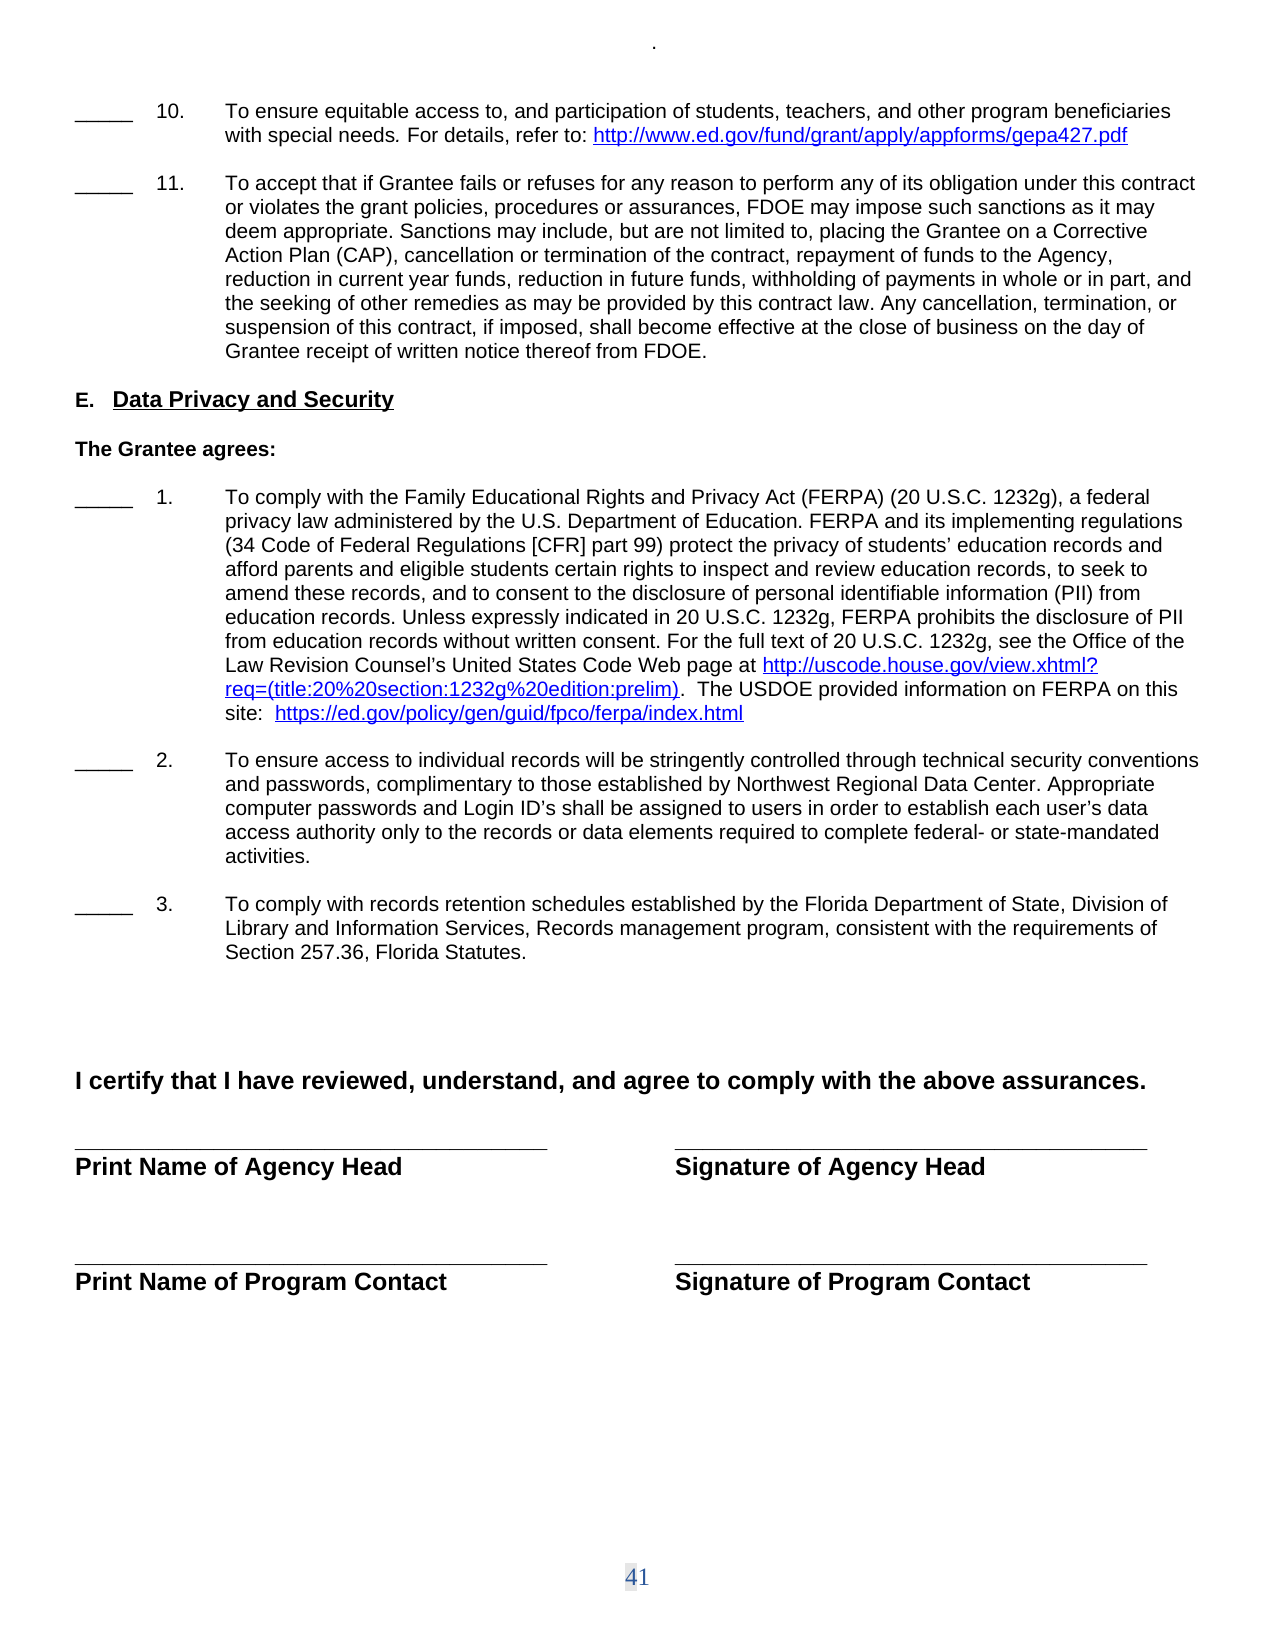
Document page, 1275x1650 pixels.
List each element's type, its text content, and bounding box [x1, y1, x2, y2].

list To ensure access to individual records will be stringently controlled through technical security conventions and passwords, complimentary to those established by Northwest Regional Data Center. Appropriate computer passwords and Login ID’s shall be assigned to users in order to establish each user’s data access authority only to the records or data elements required to complete federal- or state-mandated activities. [75, 748, 1200, 868]
text __________________________________ __________________________________ [75, 1239, 1200, 1267]
list Data Privacy and Security [75, 386, 1200, 413]
list To comply with records retention schedules established by the Florida Department of State, Division of Library and Information Services, Records management program, consistent with the requirements of Section 257.36, Florida Statutes. [75, 892, 1200, 964]
text The Grantee agrees: [75, 437, 1200, 461]
list To accept that if Grantee fails or refuses for any reason to perform any of its obligation under this contract or violates the grant policies, procedures or assurances, FDOE may impose such sanctions as it may deem appropriate. Sanctions may include, but are not limited to, placing the Grantee on a Corrective Action Plan (CAP), cancellation or termination of the contract, repayment of funds to the Agency, reduction in current year funds, reduction in future funds, withholding of payments in whole or in part, and the seeking of other remedies as may be provided by this contract law. Any cancellation, termination, or suspension of this contract, if imposed, shall become effective at the close of business on the day of Grantee receipt of written notice thereof from FDOE. [75, 171, 1200, 362]
text __________________________________ __________________________________ [75, 1124, 1200, 1152]
list To comply with the Family Educational Rights and Privacy Act (FERPA) (20 U.S.C. 1232g), a federal privacy law administered by the U.S. Department of Education. FERPA and its implementing regulations (34 Code of Federal Regulations [CFR] part 99) protect the privacy of students’ education records and afford parents and eligible students certain rights to inspect and review education records, to seek to amend these records, and to consent to the disclosure of personal identifiable information (PII) from education records. Unless expressly indicated in 20 U.S.C. 1232g, FERPA prohibits the disclosure of PII from education records without written consent. For the full text of 20 U.S.C. 1232g, see the Office of the Law Revision Counsel’s United States Code Web page at http://uscode.house.gov/view.xhtml?req=(title:20%20section:1232g%20edition:prelim). The USDOE provided information on FERPA on this site: https://ed.gov/policy/gen/guid/fpco/ferpa/index.html [75, 485, 1200, 724]
text I certify that I have reviewed, understand, and agree to comply with the above assurances. [75, 1066, 1200, 1095]
text Print Name of Agency Head Signature of Agency Head [75, 1152, 1200, 1181]
list To ensure equitable access to, and participation of students, teachers, and other program beneficiaries with special needs. For details, refer to: http://www.ed.gov/fund/grant/apply/appforms/gepa427.pdf [75, 99, 1200, 147]
text Print Name of Program Contact Signature of Program Contact [75, 1267, 1200, 1296]
